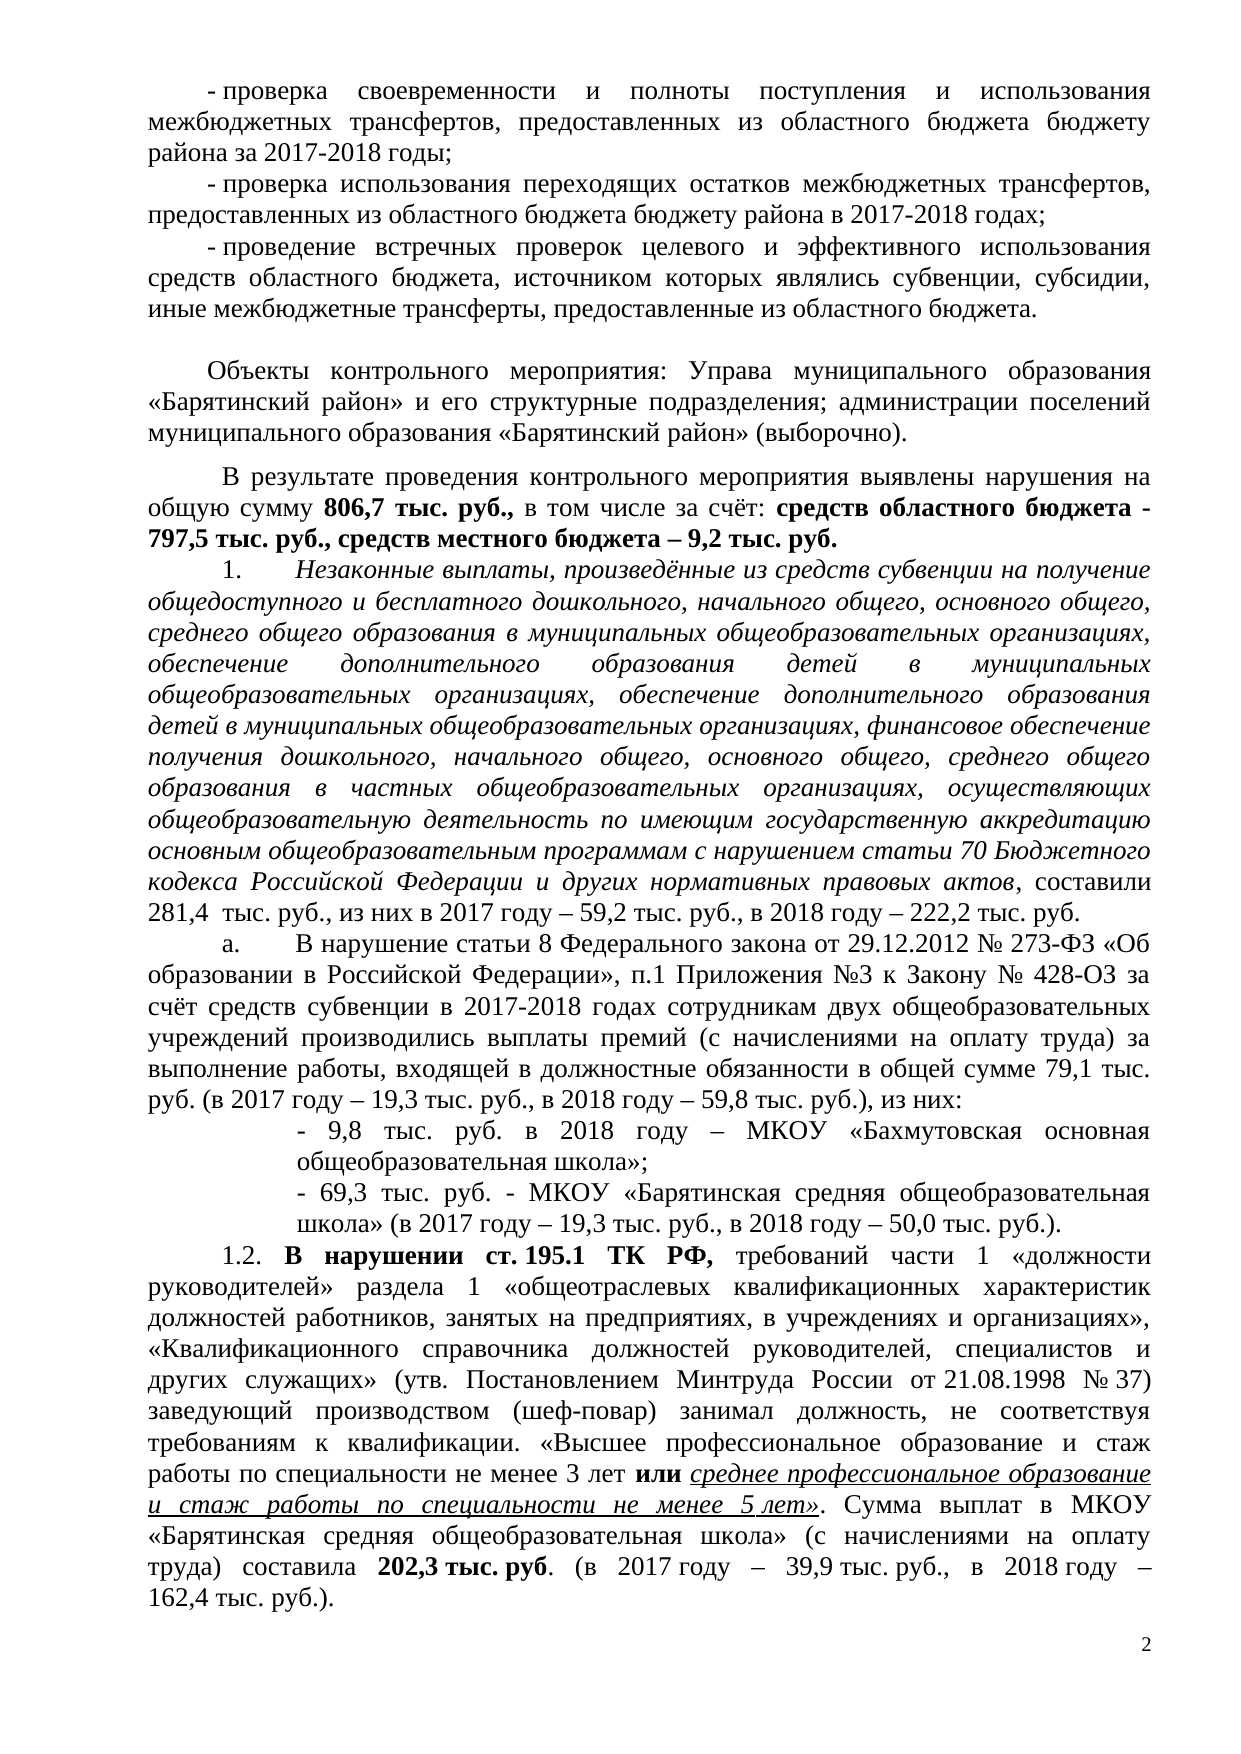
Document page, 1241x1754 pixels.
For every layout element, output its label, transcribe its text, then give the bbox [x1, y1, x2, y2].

text Объекты контрольного мероприятия: Управа муниципального образования «Барятинский район» и его структурные подразделения; администрации поселений муниципального образования «Барятинский район» (выборочно). [148, 354, 1152, 448]
text - проверка своевременности и полноты поступления и использования межбюджетных трансфертов, предоставленных из областного бюджета бюджету района за 2017-2018 годы; [148, 74, 1152, 167]
text В результате проведения контрольного мероприятия выявлены нарушения на общую сумму 806,7 тыс. руб., в том числе за счёт: средств областного бюджета - 797,5 тыс. руб., средств местного бюджета – 9,2 тыс. руб. [148, 460, 1152, 553]
list - 9,8 тыс. руб. в 2018 году – МКОУ «Бахмутовская основная общеобразовательная школа»; [297, 1114, 1152, 1176]
text 1.2. В нарушении ст. 195.1 ТК РФ, требований части 1 «должности руководителей» раздела 1 «общеотраслевых квалификационных характеристик должностей работников, занятых на предприятиях, в учреждениях и организациях», «Квалификационного справочника должностей руководителей, специалистов и других служащих» (утв. Постановлением Минтруда России от 21.08.1998 № 37) заведующий производством (шеф-повар) занимал должность, не соответствуя требованиям к квалификации. «Высшее профессиональное образование и стаж работы по специальности не менее 3 лет или среднее профессиональное образование и стаж работы по специальности не менее 5 лет». Сумма выплат в МКОУ «Барятинская средняя общеобразовательная школа» (с начислениями на оплату труда) составила 202,3 тыс. руб. (в 2017 году – 39,9 тыс. руб., в 2018 году – 162,4 тыс. руб.). [148, 1239, 1152, 1612]
list Незаконные выплаты, произведённые из средств субвенции на получение общедоступного и бесплатного дошкольного, начального общего, основного общего, среднего общего образования в муниципальных общеобразовательных организациях, обеспечение дополнительного образования детей в муниципальных общеобразовательных организациях, обеспечение дополнительного образования детей в муниципальных общеобразовательных организациях, финансовое обеспечение получения дошкольного, начального общего, основного общего, среднего общего образования в частных общеобразовательных организациях, осуществляющих общеобразовательную деятельность по имеющим государственную аккредитацию основным общеобразовательным программам с нарушением статьи 70 Бюджетного кодекса Российской Федерации и других нормативных правовых актов, составили 281,4 тыс. руб., из них в 2017 году – 59,2 тыс. руб., в 2018 году – 222,2 тыс. руб. [148, 553, 1152, 927]
list - 69,3 тыс. руб. - МКОУ «Барятинская средняя общеобразовательная школа» (в 2017 году – 19,3 тыс. руб., в 2018 году – 50,0 тыс. руб.). [297, 1176, 1152, 1239]
text - проведение встречных проверок целевого и эффективного использования средств областного бюджета, источником которых являлись субвенции, субсидии, иные межбюджетные трансферты, предоставленные из областного бюджета. [148, 229, 1152, 323]
list В нарушение статьи 8 Федерального закона от 29.12.2012 № 273-ФЗ «Об образовании в Российской Федерации», п.1 Приложения №3 к Закону № 428-ОЗ за счёт средств субвенции в 2017-2018 годах сотрудникам двух общеобразовательных учреждений производились выплаты премий (с начислениями на оплату труда) за выполнение работы, входящей в должностные обязанности в общей сумме 79,1 тыс. руб. (в 2017 году – 19,3 тыс. руб., в 2018 году – 59,8 тыс. руб.), из них: [148, 927, 1152, 1114]
text - проверка использования переходящих остатков межбюджетных трансфертов, предоставленных из областного бюджета бюджету района в 2017-2018 годах; [148, 167, 1152, 229]
